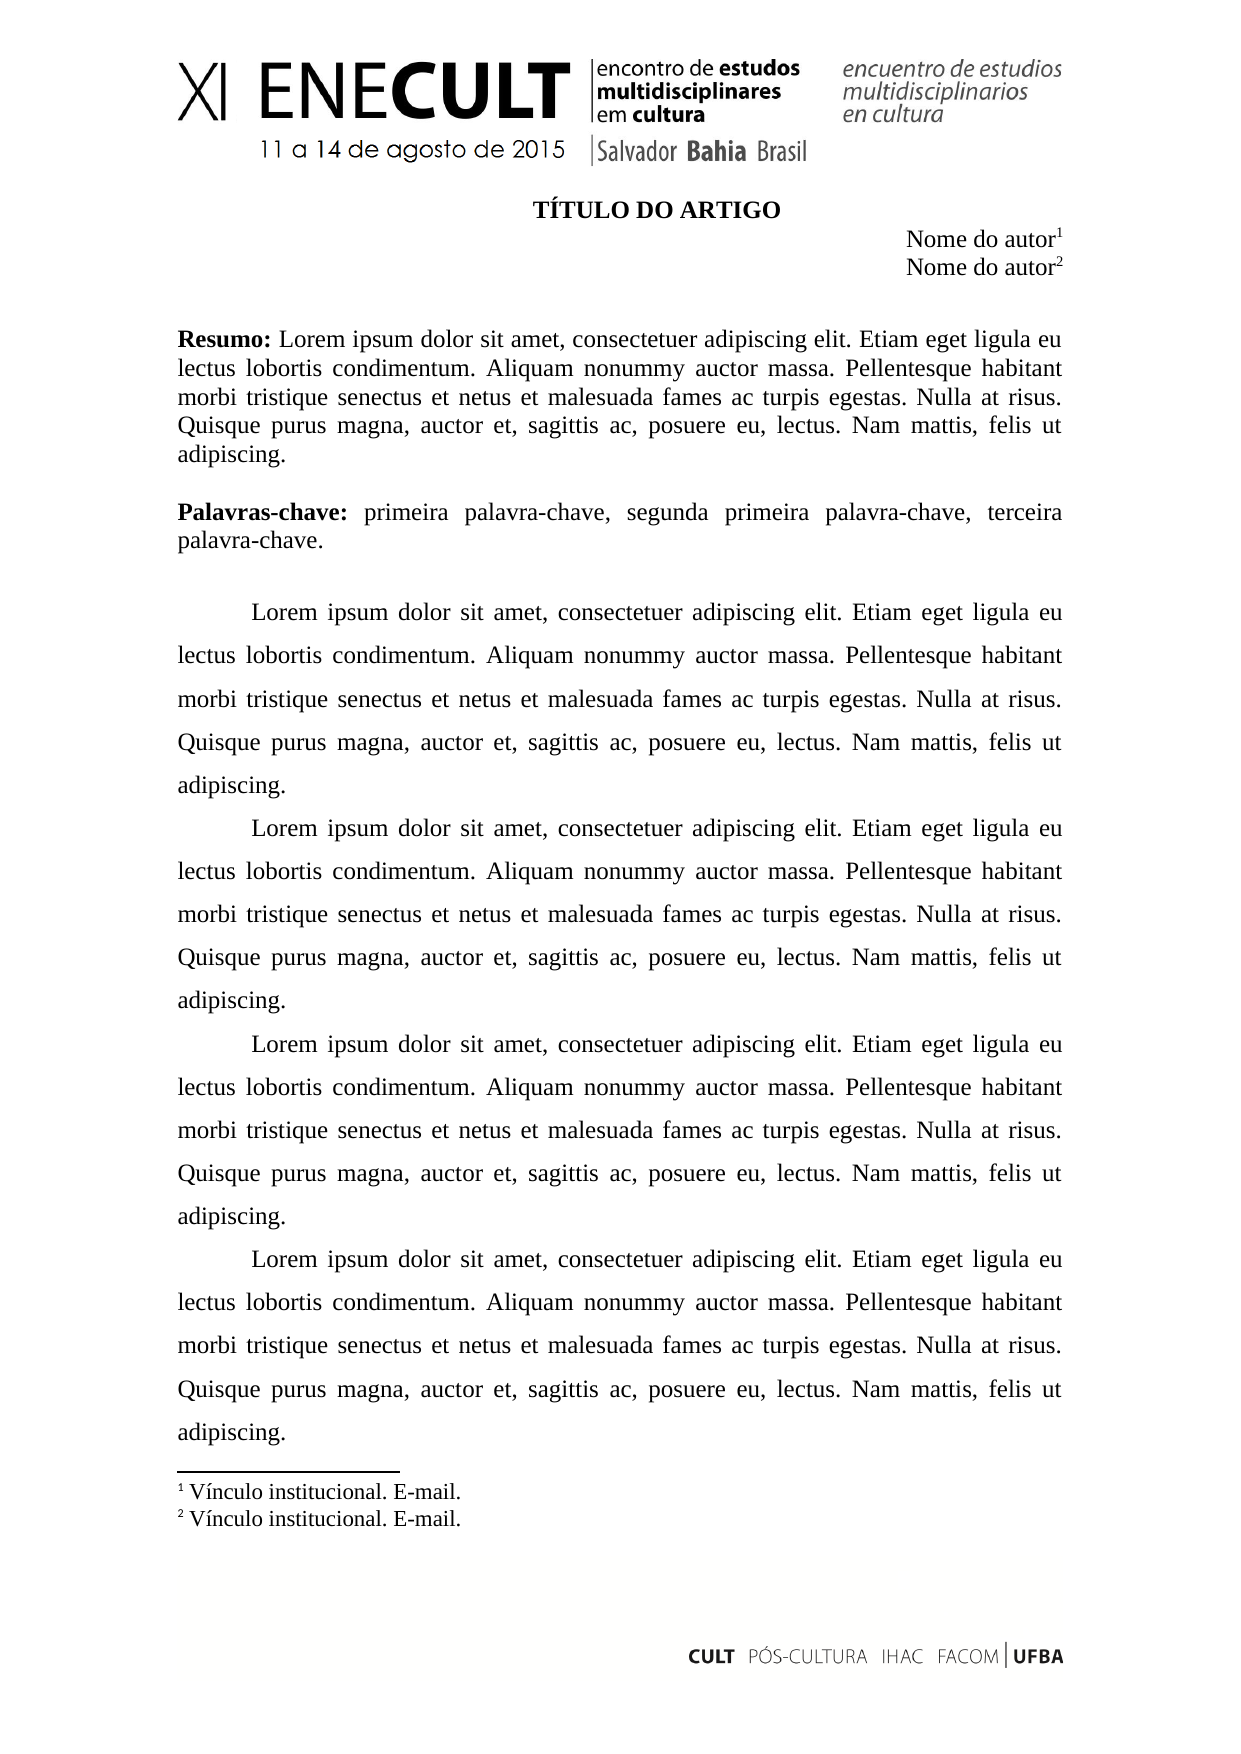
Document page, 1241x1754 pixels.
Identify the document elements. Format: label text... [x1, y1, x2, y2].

text Nome do autor [177, 252, 1063, 281]
text Título do artigo [177, 195, 1063, 224]
text Nome do autor [177, 224, 1063, 252]
text Resumo: Lorem ipsum dolor sit amet, consectetuer adipiscing elit. Etiam eget ligula eu lectus lobortis condimentum. Aliquam nonummy auctor massa. Pellentesque habitant morbi tristique senectus et netus et malesuada fames ac turpis egestas. Nulla at risus. Quisque purus magna, auctor et, sagittis ac, posuere eu, lectus. Nam mattis, felis ut adipiscing. [177, 324, 1063, 468]
text Palavras-chave: primeira palavra-chave, segunda primeira palavra-chave, terceira palavra-chave. [177, 497, 1063, 554]
picture [177, 59, 1062, 167]
picture [177, 1556, 1064, 1681]
